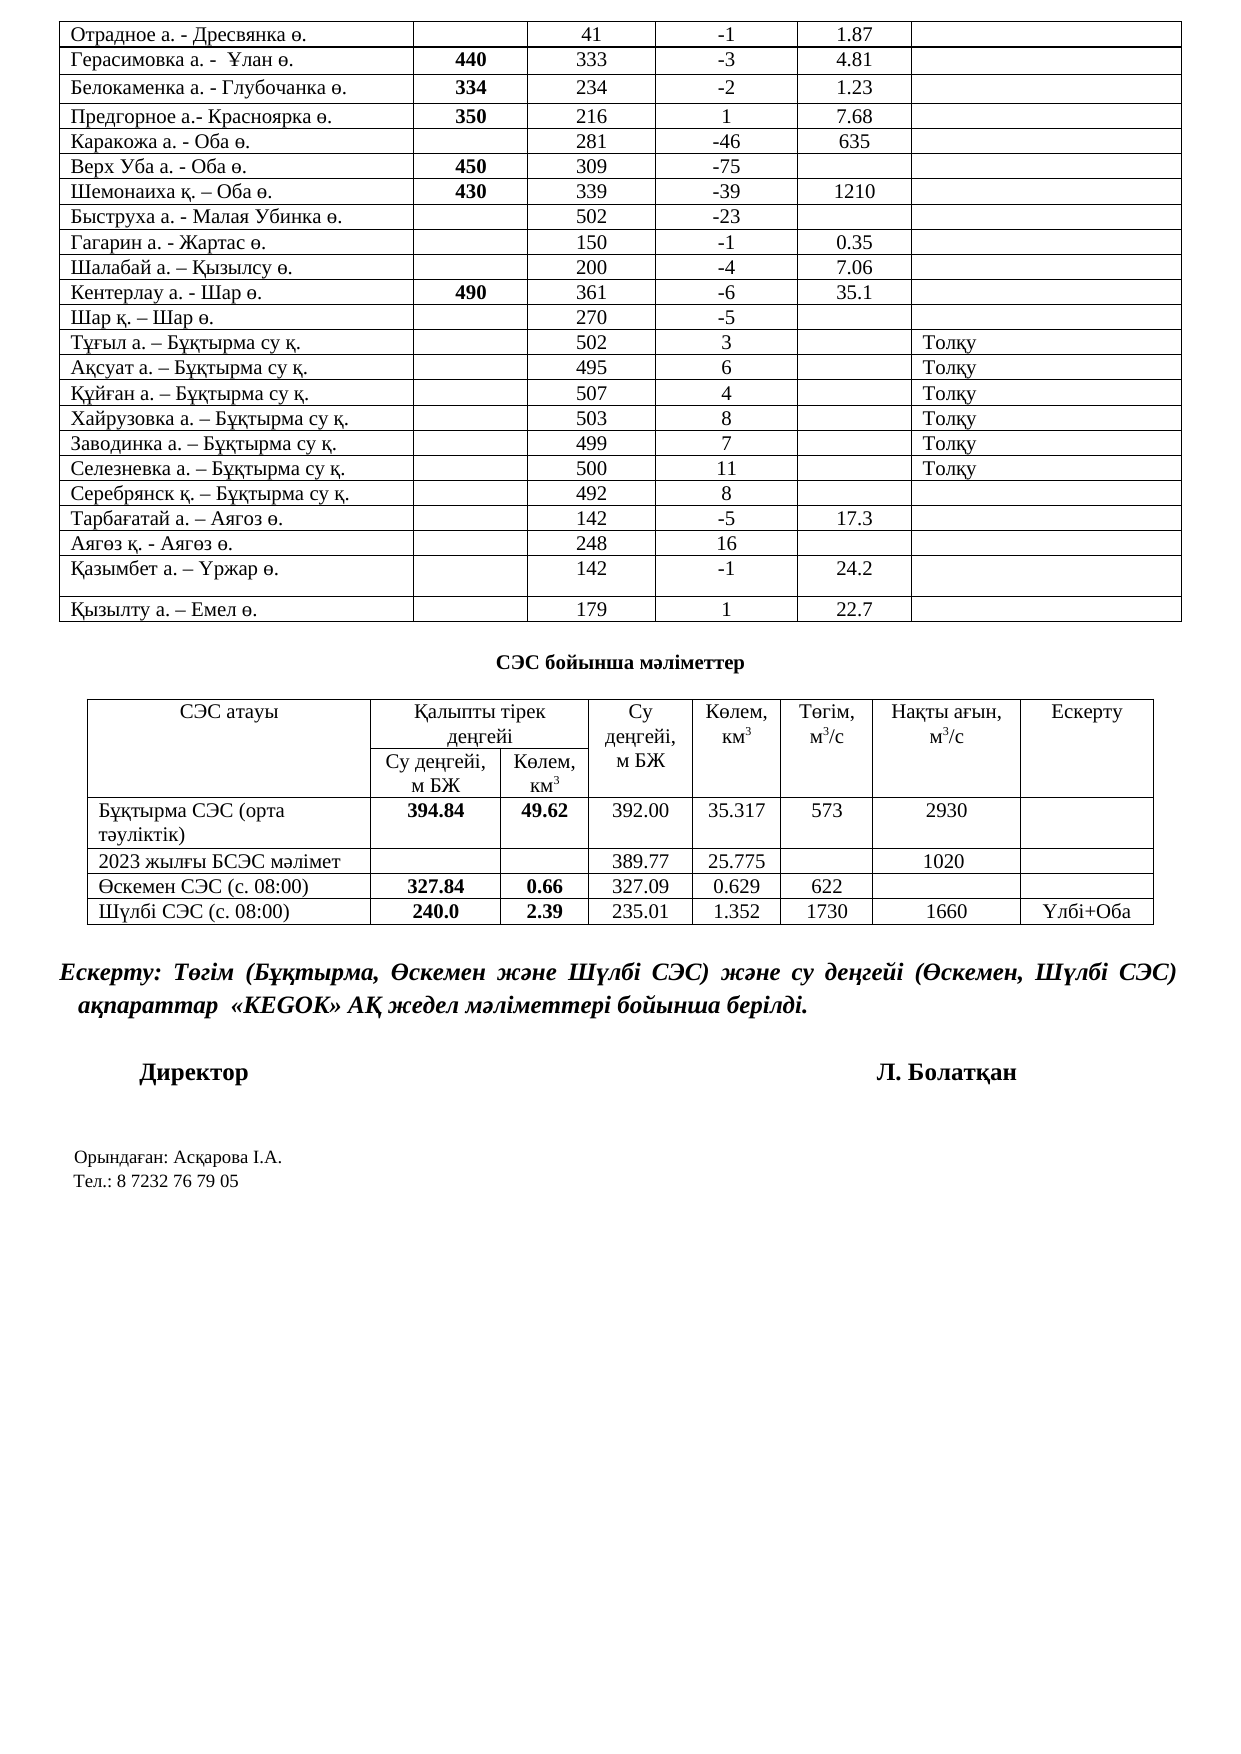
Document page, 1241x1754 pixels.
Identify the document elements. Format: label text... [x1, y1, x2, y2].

table_cell 7.06 [798, 255, 911, 279]
table_cell 35.317 [693, 798, 780, 848]
table_cell [414, 506, 527, 530]
table_cell 179 [528, 597, 655, 621]
table_cell -1 [656, 22, 797, 46]
table_cell Толқу [912, 380, 1181, 404]
table_cell 2023 жылғы БСЭС мәлімет [88, 849, 370, 873]
table_cell [371, 849, 500, 873]
table_cell Тарбағатай а. – Аягоз ө. [60, 506, 413, 530]
table_cell [798, 154, 911, 178]
table_header Нақты ағын, м3/с [873, 700, 1020, 797]
text Ескерту: Төгім (Бұқтырма, Өскемен және Шүлбі СЭС) және су деңгейі (Өскемен, Шүлбі СЭС) ақпараттар «KEGOK» АҚ жедел мәліметтері бойынша берілді. [59, 957, 1181, 1019]
table_cell 0.629 [693, 874, 780, 898]
table_cell 327.09 [589, 874, 692, 898]
text Орындаған: Асқарова І.А. [74, 1146, 1181, 1167]
table_cell Шүлбі СЭС (с. 08:00) [88, 899, 370, 923]
table_cell [798, 330, 911, 354]
table_cell Толқу [912, 431, 1181, 455]
table_cell [414, 305, 527, 329]
table_header СЭС атауы [88, 700, 370, 797]
table_cell [912, 255, 1181, 279]
table_cell [912, 22, 1181, 46]
text Тел.: 8 7232 76 79 05 [59, 1170, 1181, 1192]
table_cell [912, 154, 1181, 178]
table_cell Белокаменка а. - Глубочанка ө. [60, 75, 413, 103]
table_cell 1.352 [693, 899, 780, 923]
table_cell 1660 [873, 899, 1020, 923]
table_cell 3 [656, 330, 797, 354]
table_cell [781, 849, 872, 873]
table_cell -2 [656, 75, 797, 103]
table_cell [912, 597, 1181, 621]
table_cell 503 [528, 406, 655, 429]
table_cell 0.66 [501, 874, 588, 898]
table_cell 7.68 [798, 104, 911, 128]
table_header Төгім, м3/с [781, 700, 872, 797]
table_cell [414, 406, 527, 429]
table_cell [912, 129, 1181, 153]
table_cell [912, 230, 1181, 254]
table_cell [912, 556, 1181, 596]
table_cell -46 [656, 129, 797, 153]
table_cell 4 [656, 380, 797, 404]
table_cell 35.1 [798, 280, 911, 304]
table_cell [798, 305, 911, 329]
table_cell 1.87 [798, 22, 911, 46]
table_cell 1 [656, 104, 797, 128]
table_cell -4 [656, 255, 797, 279]
table_cell -23 [656, 205, 797, 228]
table_cell Тұғыл а. – Бұқтырма су қ. [60, 330, 413, 354]
table_header Су деңгейі, м БЖ [589, 700, 692, 797]
table_cell [414, 255, 527, 279]
table_cell [798, 355, 911, 379]
table_cell 635 [798, 129, 911, 153]
table_cell [414, 330, 527, 354]
table_cell 2930 [873, 798, 1020, 848]
table_cell 495 [528, 355, 655, 379]
table_cell [414, 129, 527, 153]
table_cell 389.77 [589, 849, 692, 873]
table_cell -1 [656, 230, 797, 254]
table_cell [414, 431, 527, 455]
table_cell Отрадное а. - Дресвянка ө. [60, 22, 413, 46]
table_cell 333 [528, 48, 655, 74]
table_cell 430 [414, 179, 527, 203]
table_cell Быструха а. - Малая Убинка ө. [60, 205, 413, 228]
table_cell -6 [656, 280, 797, 304]
table_cell Толқу [912, 406, 1181, 429]
table_cell 440 [414, 48, 527, 74]
table_cell [798, 456, 911, 480]
table_cell Қызылту а. – Емел ө. [60, 597, 413, 621]
table_cell 22.7 [798, 597, 911, 621]
table_cell Шар қ. – Шар ө. [60, 305, 413, 329]
table_header Ескерту [1021, 700, 1153, 797]
table_cell 1210 [798, 179, 911, 203]
table_cell 507 [528, 380, 655, 404]
table_cell Кентерлау а. - Шар ө. [60, 280, 413, 304]
table_cell [912, 48, 1181, 74]
table_cell 49.62 [501, 798, 588, 848]
table_cell [1021, 798, 1153, 848]
table_cell Үлбі+Оба [1021, 899, 1153, 923]
table_cell Ақсуат а. – Бұқтырма су қ. [60, 355, 413, 379]
table_cell Бұқтырма СЭС (орта тәуліктік) [88, 798, 370, 848]
table_cell 490 [414, 280, 527, 304]
table_cell [414, 531, 527, 555]
table_cell [414, 230, 527, 254]
table_cell Құйған а. – Бұқтырма су қ. [60, 380, 413, 404]
table_cell Шемонаиха қ. – Оба ө. [60, 179, 413, 203]
table_cell Гагарин а. - Жартас ө. [60, 230, 413, 254]
table_cell 216 [528, 104, 655, 128]
table_cell [798, 431, 911, 455]
table_cell 334 [414, 75, 527, 103]
table_cell Қазымбет а. – Үржар ө. [60, 556, 413, 596]
table_cell Аягөз қ. - Аягөз ө. [60, 531, 413, 555]
table_cell 327.84 [371, 874, 500, 898]
table_cell Өскемен СЭС (с. 08:00) [88, 874, 370, 898]
table_cell 150 [528, 230, 655, 254]
table_cell 1.23 [798, 75, 911, 103]
table_cell 41 [528, 22, 655, 46]
table_cell 24.2 [798, 556, 911, 596]
table_cell 500 [528, 456, 655, 480]
table_cell [912, 104, 1181, 128]
table_cell [1021, 849, 1153, 873]
table_cell 1 [656, 597, 797, 621]
table_header Қалыпты тірек деңгейі [371, 700, 588, 748]
table_cell -39 [656, 179, 797, 203]
table_cell [912, 280, 1181, 304]
table_cell [414, 597, 527, 621]
table_cell [912, 531, 1181, 555]
table_cell 8 [656, 406, 797, 429]
table_cell [798, 205, 911, 228]
table_header Көлем, км3 [693, 700, 780, 797]
table_cell [912, 205, 1181, 228]
table_cell [798, 380, 911, 404]
table_cell -75 [656, 154, 797, 178]
table_cell Заводинка а. – Бұқтырма су қ. [60, 431, 413, 455]
table_cell [912, 506, 1181, 530]
table_cell 6 [656, 355, 797, 379]
table_cell Предгорное а.- Красноярка ө. [60, 104, 413, 128]
table_cell Толқу [912, 456, 1181, 480]
table_cell [798, 531, 911, 555]
table_cell 281 [528, 129, 655, 153]
table_cell Верх Уба а. - Оба ө. [60, 154, 413, 178]
table_cell 573 [781, 798, 872, 848]
table_cell Хайрузовка а. – Бұқтырма су қ. [60, 406, 413, 429]
table_cell 361 [528, 280, 655, 304]
table_cell 492 [528, 481, 655, 505]
text Директор Л. Болатқан [78, 1057, 1181, 1085]
table_cell 502 [528, 330, 655, 354]
table_cell [873, 874, 1020, 898]
table_cell 622 [781, 874, 872, 898]
table_cell 350 [414, 104, 527, 128]
table_cell 2.39 [501, 899, 588, 923]
table_cell 11 [656, 456, 797, 480]
table_cell 499 [528, 431, 655, 455]
table_cell Толқу [912, 355, 1181, 379]
table_cell 16 [656, 531, 797, 555]
text СЭС бойынша мәліметтер [59, 650, 1181, 674]
table_cell 25.775 [693, 849, 780, 873]
table_cell Шалабай а. – Қызылсу ө. [60, 255, 413, 279]
table_cell 142 [528, 556, 655, 596]
table_cell -5 [656, 506, 797, 530]
table_cell 450 [414, 154, 527, 178]
table_cell 7 [656, 431, 797, 455]
table_cell 392.00 [589, 798, 692, 848]
table_cell 1730 [781, 899, 872, 923]
table_cell [414, 22, 527, 46]
table_cell Су деңгейі, м БЖ [371, 749, 500, 797]
table_cell [414, 456, 527, 480]
table_cell Герасимовка а. - Ұлан ө. [60, 48, 413, 74]
table_cell 1020 [873, 849, 1020, 873]
table_cell 234 [528, 75, 655, 103]
table_cell [414, 380, 527, 404]
table_cell Толқу [912, 330, 1181, 354]
table_cell 248 [528, 531, 655, 555]
table_cell [414, 481, 527, 505]
table_cell 200 [528, 255, 655, 279]
table_cell [912, 305, 1181, 329]
table_cell [912, 75, 1181, 103]
table_cell 240.0 [371, 899, 500, 923]
table_cell 8 [656, 481, 797, 505]
table_cell [798, 406, 911, 429]
table_cell 4.81 [798, 48, 911, 74]
table_cell [912, 481, 1181, 505]
table_cell [912, 179, 1181, 203]
table_cell 502 [528, 205, 655, 228]
table_cell [414, 205, 527, 228]
table_cell 339 [528, 179, 655, 203]
table_cell -1 [656, 556, 797, 596]
table_cell Көлем, км3 [501, 749, 588, 797]
table_cell [501, 849, 588, 873]
table_cell 142 [528, 506, 655, 530]
table_cell Каракожа а. - Оба ө. [60, 129, 413, 153]
table_cell [414, 556, 527, 596]
table_cell [414, 355, 527, 379]
table_cell 394.84 [371, 798, 500, 848]
table_cell Серебрянск қ. – Бұқтырма су қ. [60, 481, 413, 505]
table_cell 235.01 [589, 899, 692, 923]
table_cell 270 [528, 305, 655, 329]
table_cell [798, 481, 911, 505]
table_cell -5 [656, 305, 797, 329]
table_cell 17.3 [798, 506, 911, 530]
table_cell Селезневка а. – Бұқтырма су қ. [60, 456, 413, 480]
table_cell [1021, 874, 1153, 898]
table_cell -3 [656, 48, 797, 74]
table_cell 0.35 [798, 230, 911, 254]
table_cell 309 [528, 154, 655, 178]
